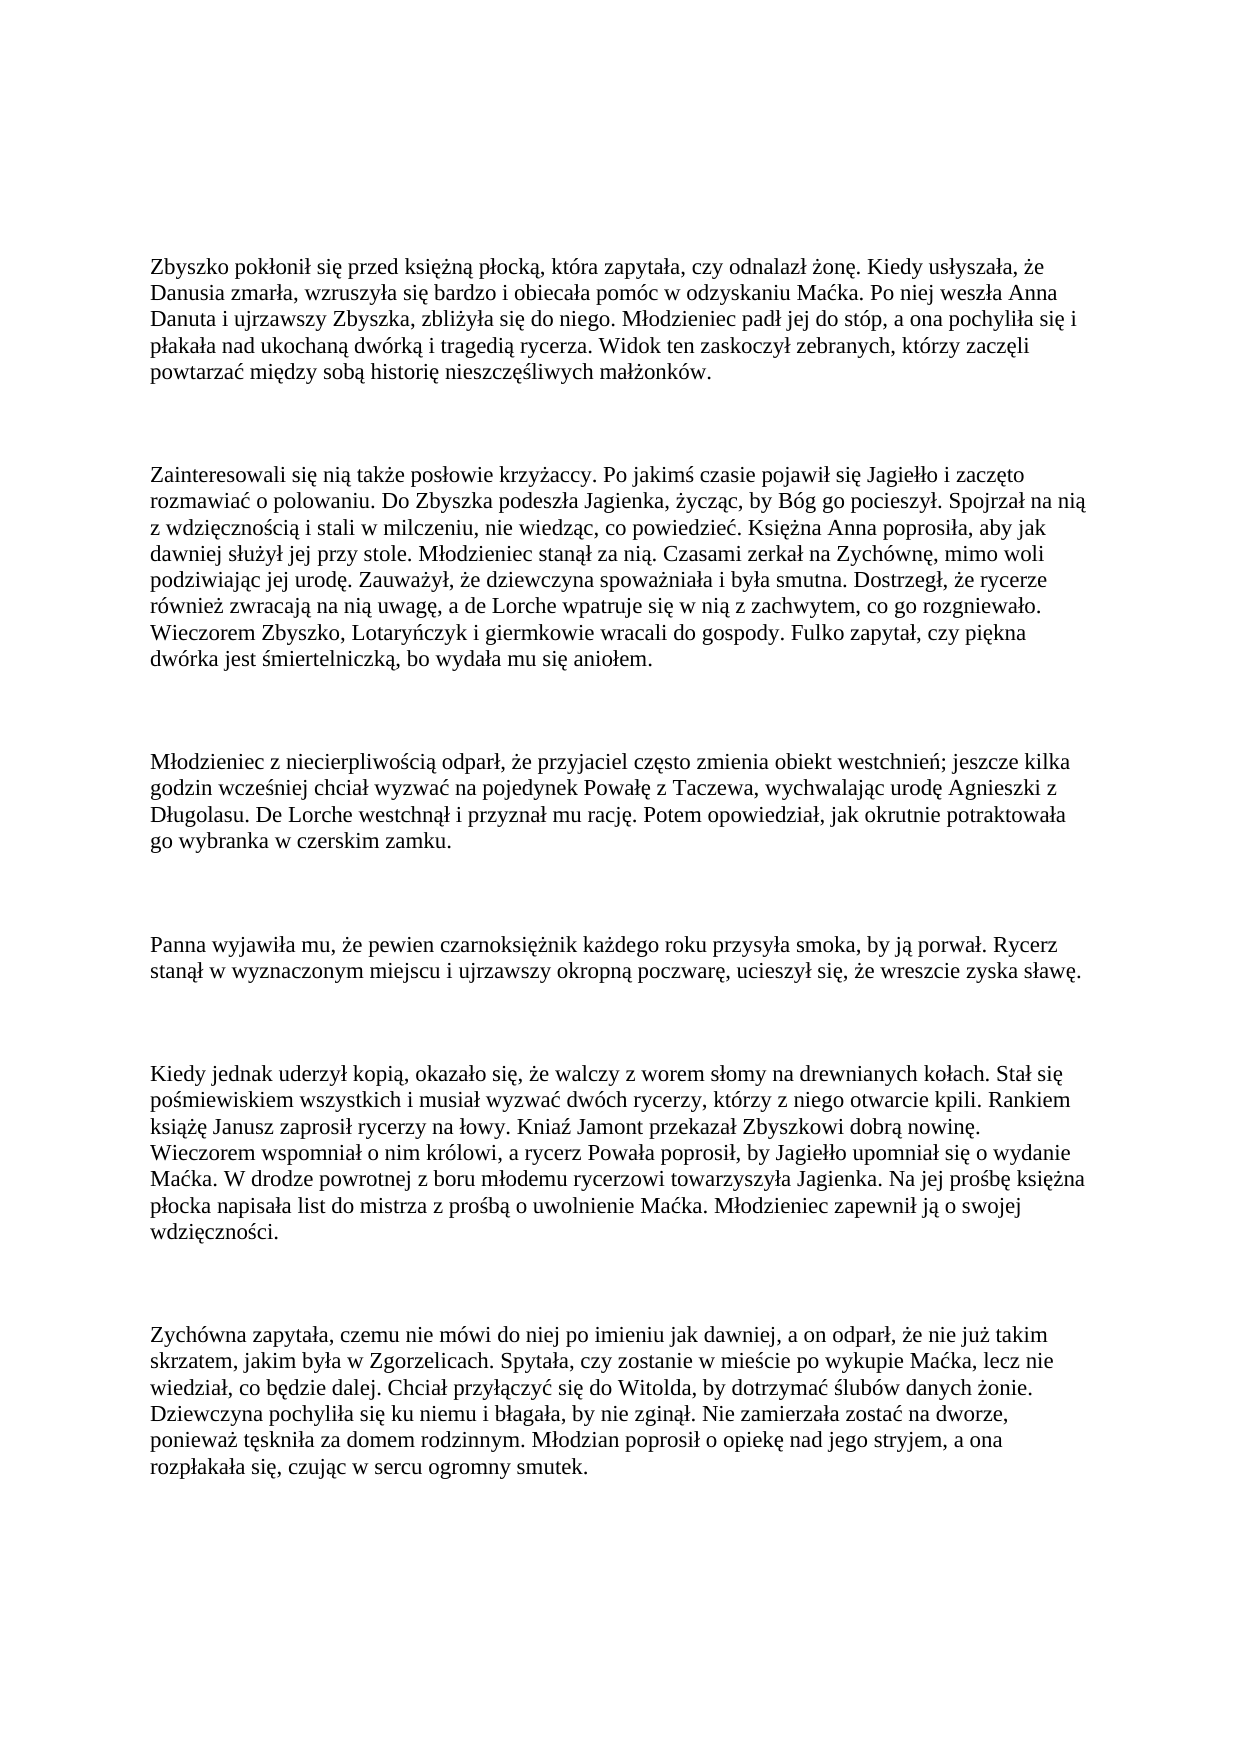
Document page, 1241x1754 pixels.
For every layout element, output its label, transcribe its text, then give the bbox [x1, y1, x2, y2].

text Zychówna zapytała, czemu nie mówi do niej po imieniu jak dawniej, a on odparł, że nie już takim skrzatem, jakim była w Zgorzelicach. Spytała, czy zostanie w mieście po wykupie Maćka, lecz nie wiedział, co będzie dalej. Chciał przyłączyć się do Witolda, by dotrzymać ślubów danych żonie. Dziewczyna pochyliła się ku niemu i błagała, by nie zginął. Nie zamierzała zostać na dworze, ponieważ tęskniła za domem rodzinnym. Młodzian poprosił o opiekę nad jego stryjem, a ona rozpłakała się, czując w sercu ogromny smutek. [150, 1321, 1090, 1479]
text Młodzieniec z niecierpliwością odparł, że przyjaciel często zmienia obiekt westchnień; jeszcze kilka godzin wcześniej chciał wyzwać na pojedynek Powałę z Taczewa, wychwalając urodę Agnieszki z Długolasu. De Lorche westchnął i przyznał mu rację. Potem opowiedział, jak okrutnie potraktowała go wybranka w czerskim zamku. [150, 748, 1090, 853]
text Zainteresowali się nią także posłowie krzyżaccy. Po jakimś czasie pojawił się Jagiełło i zaczęto rozmawiać o polowaniu. Do Zbyszka podeszła Jagienka, życząc, by Bóg go pocieszył. Spojrzał na nią z wdzięcznością i stali w milczeniu, nie wiedząc, co powiedzieć. Księżna Anna poprosiła, aby jak dawniej służył jej przy stole. Młodzieniec stanął za nią. Czasami zerkał na Zychównę, mimo woli podziwiając jej urodę. Zauważył, że dziewczyna spoważniała i była smutna. Dostrzegł, że rycerze również zwracają na nią uwagę, a de Lorche wpatruje się w nią z zachwytem, co go rozgniewało. Wieczorem Zbyszko, Lotaryńczyk i giermkowie wracali do gospody. Fulko zapytał, czy piękna dwórka jest śmiertelniczką, bo wydała mu się aniołem. [150, 461, 1090, 672]
text Zbyszko pokłonił się przed księżną płocką, która zapytała, czy odnalazł żonę. Kiedy usłyszała, że Danusia zmarła, wzruszyła się bardzo i obiecała pomóc w odzyskaniu Maćka. Po niej weszła Anna Danuta i ujrzawszy Zbyszka, zbliżyła się do niego. Młodzieniec padł jej do stóp, a ona pochyliła się i płakała nad ukochaną dwórką i tragedią rycerza. Widok ten zaskoczył zebranych, którzy zaczęli powtarzać między sobą historię nieszczęśliwych małżonków. [150, 253, 1090, 384]
text Kiedy jednak uderzył kopią, okazało się, że walczy z worem słomy na drewnianych kołach. Stał się pośmiewiskiem wszystkich i musiał wyzwać dwóch rycerzy, którzy z niego otwarcie kpili. Rankiem książę Janusz zaprosił rycerzy na łowy. Kniaź Jamont przekazał Zbyszkowi dobrą nowinę. Wieczorem wspomniał o nim królowi, a rycerz Powała poprosił, by Jagiełło upomniał się o wydanie Maćka. W drodze powrotnej z boru młodemu rycerzowi towarzyszyła Jagienka. Na jej prośbę księżna płocka napisała list do mistrza z prośbą o uwolnienie Maćka. Młodzieniec zapewnił ją o swojej wdzięczności. [150, 1060, 1090, 1244]
text Panna wyjawiła mu, że pewien czarnoksiężnik każdego roku przysyła smoka, by ją porwał. Rycerz stanął w wyznaczonym miejscu i ujrzawszy okropną poczwarę, ucieszył się, że wreszcie zyska sławę. [150, 931, 1090, 984]
